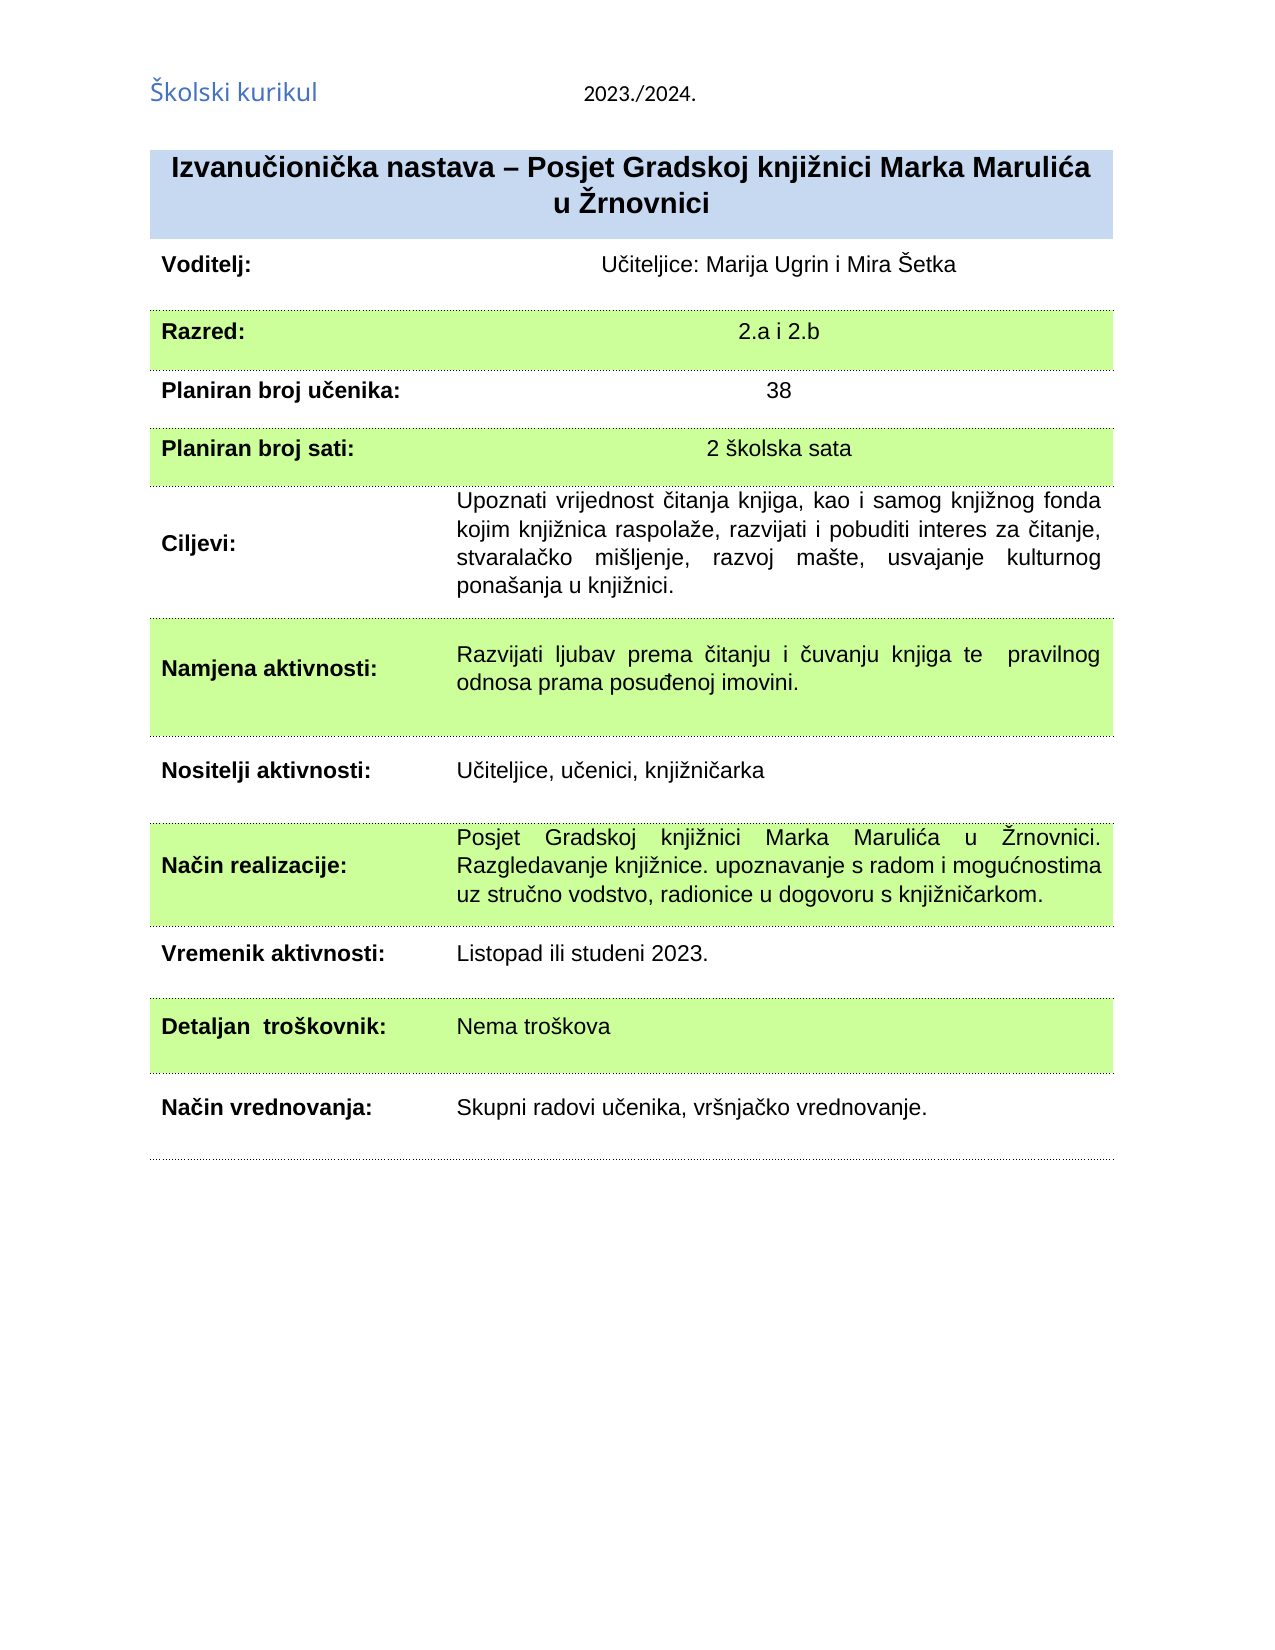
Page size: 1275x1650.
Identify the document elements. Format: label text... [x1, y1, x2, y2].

table_cell Planiran broj sati: [150, 428, 445, 486]
table_header Izvanučionička nastava – Posjet Gradskoj knjižnici Marka Marulića u Žrnovnici [150, 150, 1113, 239]
table_cell Vremenik aktivnosti: [150, 926, 445, 998]
table_cell Učiteljice: Marija Ugrin i Mira Šetka [445, 239, 1113, 309]
table_cell 2.a i 2.b [445, 310, 1113, 370]
table_cell Skupni radovi učenika, vršnjačko vrednovanje. [445, 1073, 1113, 1159]
table_cell Namjena aktivnosti: [150, 618, 445, 736]
table_cell Voditelj: [150, 239, 445, 309]
table_cell Nositelji aktivnosti: [150, 736, 445, 823]
table_cell Učiteljice, učenici, knjižničarka [445, 736, 1113, 823]
table_cell Listopad ili studeni 2023. [445, 926, 1113, 998]
table_cell 2 školska sata [445, 428, 1113, 486]
table_cell Planiran broj učenika: [150, 370, 445, 428]
table_cell Posjet Gradskoj knjižnici Marka Marulića u Žrnovnici. Razgledavanje knjižnice. upoznavanje s radom i mogućnostima uz stručno vodstvo, radionice u dogovoru s knjižničarkom. [445, 823, 1113, 926]
table_cell Način realizacije: [150, 823, 445, 926]
table_cell 38 [445, 370, 1113, 428]
table_cell Ciljevi: [150, 486, 445, 618]
table_cell Nema troškova [445, 998, 1113, 1073]
table_cell Razvijati ljubav prema čitanju i čuvanju knjiga te pravilnog odnosa prama posuđenoj imovini. [445, 618, 1113, 736]
table_cell Detaljan troškovnik: [150, 998, 445, 1073]
table_cell Upoznati vrijednost čitanja knjiga, kao i samog knjižnog fonda kojim knjižnica raspolaže, razvijati i pobuditi interes za čitanje, stvaralačko mišljenje, razvoj mašte, usvajanje kulturnog ponašanja u knjižnici. [445, 486, 1113, 618]
table_cell Razred: [150, 310, 445, 370]
table_cell Način vrednovanja: [150, 1073, 445, 1159]
